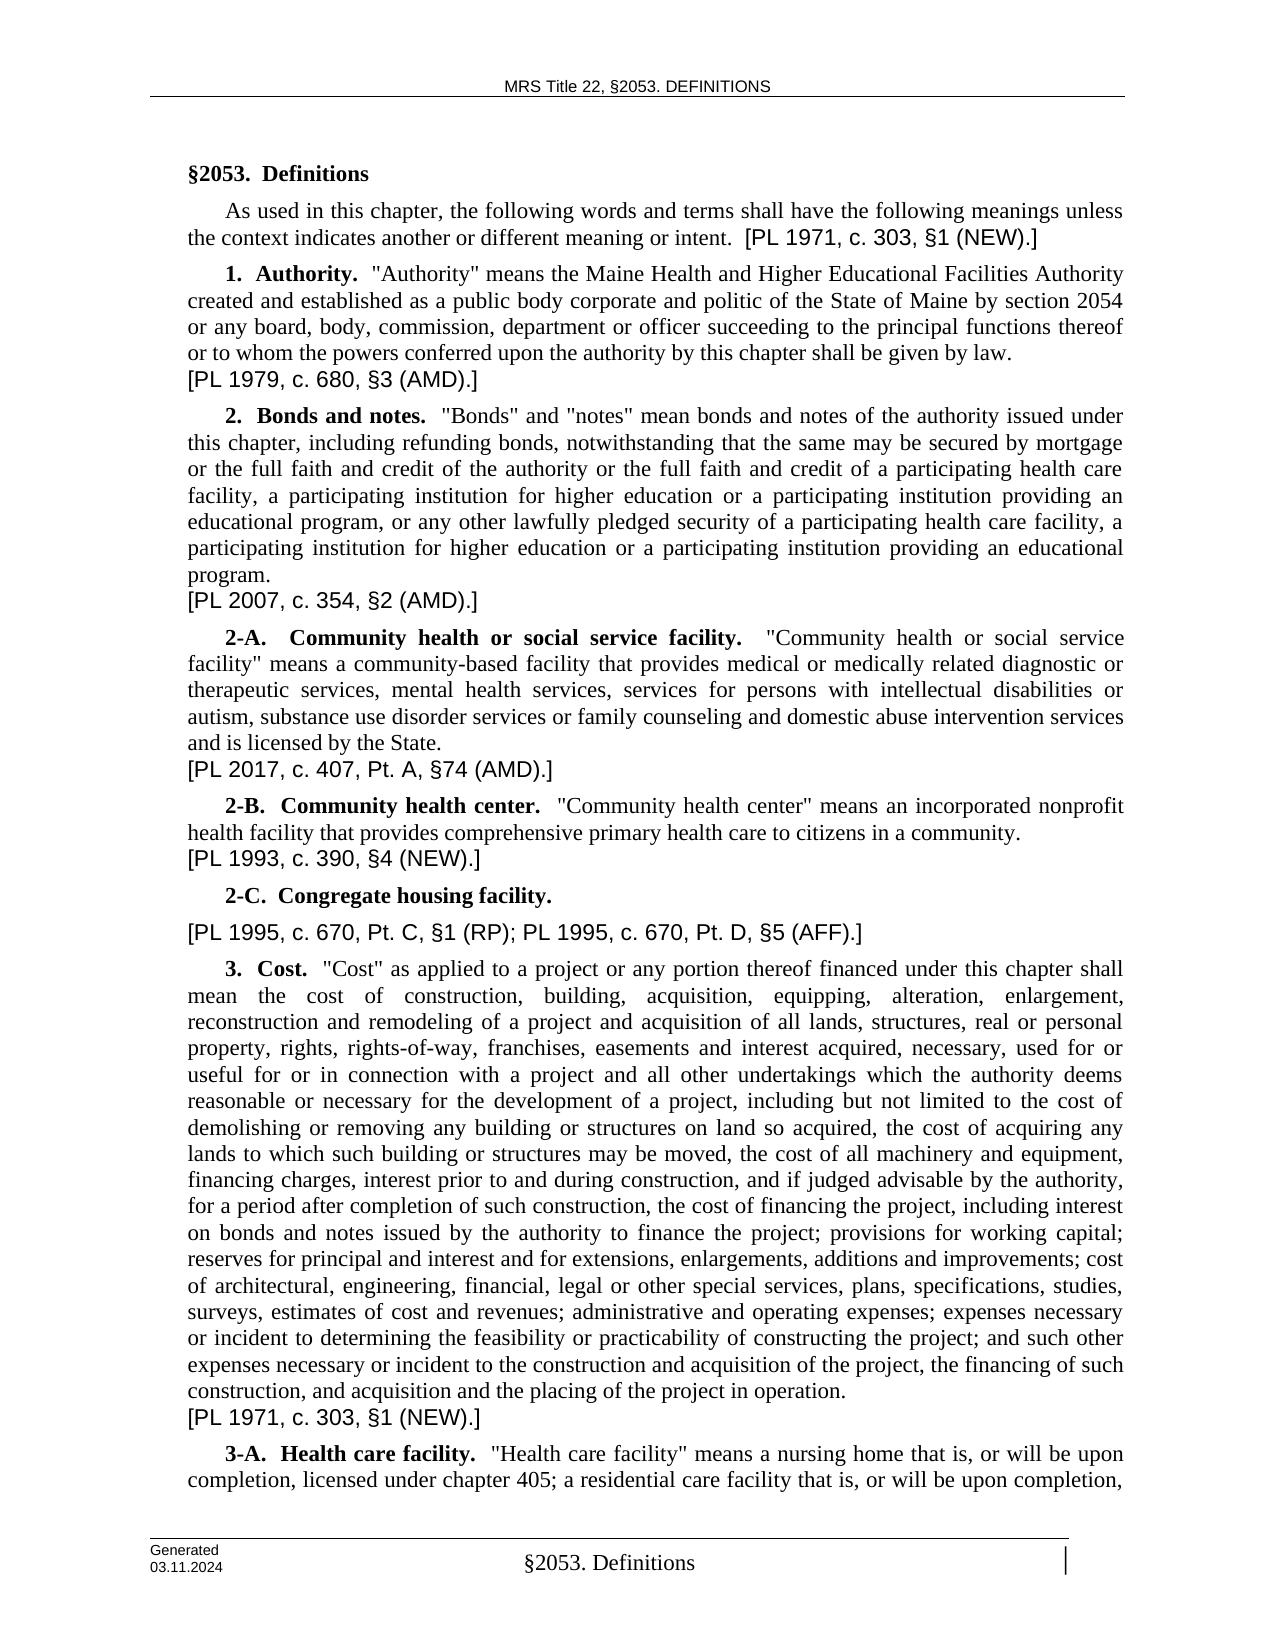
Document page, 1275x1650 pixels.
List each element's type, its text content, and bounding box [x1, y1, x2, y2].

text [PL 2017, c. 407, Pt. A, §74 (AMD).] [187, 756, 1125, 782]
text 2-B. Community health center. "Community health center" means an incorporated nonprofit health facility that provides comprehensive primary health care to citizens in a community. [187, 792, 1125, 845]
text 1. Authority. "Authority" means the Maine Health and Higher Educational Facilities Authority created and established as a public body corporate and politic of the State of Maine by section 2054 or any board, body, commission, department or officer succeeding to the principal functions thereof or to whom the powers conferred upon the authority by this chapter shall be given by law. [187, 260, 1125, 366]
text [187, 1440, 1125, 1493]
text 2. Bonds and notes. "Bonds" and "notes" mean bonds and notes of the authority issued under this chapter, including refunding bonds, notwithstanding that the same may be secured by mortgage or the full faith and credit of the authority or the full faith and credit of a participating health care facility, a participating institution for higher education or a participating institution providing an educational program, or any other lawfully pledged security of a participating health care facility, a participating institution for higher education or a participating institution providing an educational program. [187, 403, 1125, 587]
text [PL 1971, c. 303, §1 (NEW).] [187, 1403, 1125, 1430]
text As used in this chapter, the following words and terms shall have the following meanings unless the context indicates another or different meaning or intent. [PL 1971, c. 303, §1 (NEW).] [187, 197, 1125, 250]
text §2053. Definitions [187, 160, 1125, 187]
text [PL 1993, c. 390, §4 (NEW).] [187, 845, 1125, 871]
text 2-A. Community health or social service facility. "Community health or social service facility" means a community-based facility that provides medical or medically related diagnostic or therapeutic services, mental health services, services for persons with intellectual disabilities or autism, substance use disorder services or family counseling and domestic abuse intervention services and is licensed by the State. [187, 624, 1125, 756]
text 2-C. Congregate housing facility. [187, 882, 1125, 908]
text [PL 1995, c. 670, Pt. C, §1 (RP); PL 1995, c. 670, Pt. D, §5 (AFF).] [187, 919, 1125, 945]
text [PL 2007, c. 354, §2 (AMD).] [187, 587, 1125, 613]
text [PL 1979, c. 680, §3 (AMD).] [187, 366, 1125, 392]
text 3. Cost. "Cost" as applied to a project or any portion thereof financed under this chapter shall mean the cost of construction, building, acquisition, equipping, alteration, enlargement, reconstruction and remodeling of a project and acquisition of all lands, structures, real or personal property, rights, rights-of-way, franchises, easements and interest acquired, necessary, used for or useful for or in connection with a project and all other undertakings which the authority deems reasonable or necessary for the development of a project, including but not limited to the cost of demolishing or removing any building or structures on land so acquired, the cost of acquiring any lands to which such building or structures may be moved, the cost of all machinery and equipment, financing charges, interest prior to and during construction, and if judged advisable by the authority, for a period after completion of such construction, the cost of financing the project, including interest on bonds and notes issued by the authority to finance the project; provisions for working capital; reserves for principal and interest and for extensions, enlargements, additions and improvements; cost of architectural, engineering, financial, legal or other special services, plans, specifications, studies, surveys, estimates of cost and revenues; administrative and operating expenses; expenses necessary or incident to determining the feasibility or practicability of constructing the project; and such other expenses necessary or incident to the construction and acquisition of the project, the financing of such construction, and acquisition and the placing of the project in operation. [187, 955, 1125, 1403]
